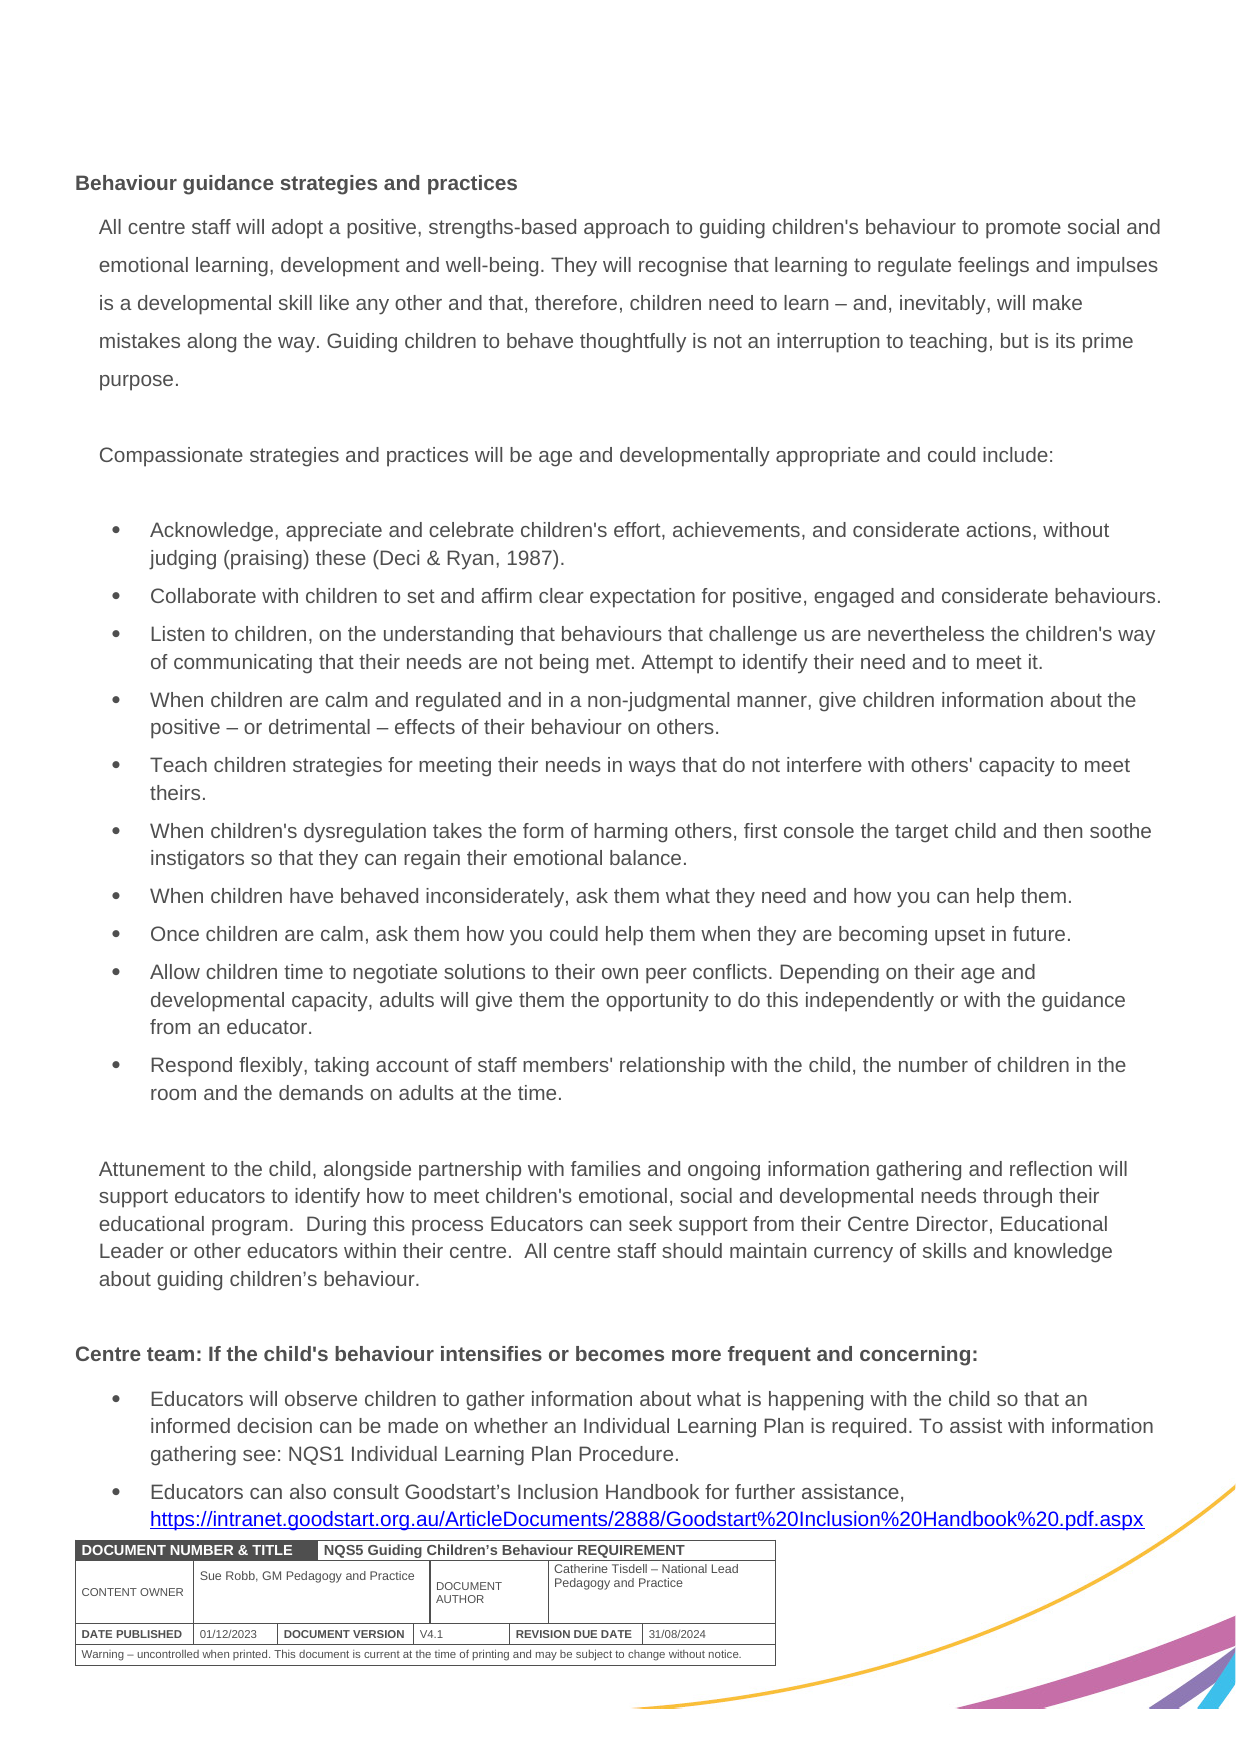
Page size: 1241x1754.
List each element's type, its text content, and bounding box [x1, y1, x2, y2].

subtitle Centre team: If the child's behaviour intensifies or becomes more frequent and concerning: [75, 1342, 1165, 1366]
text When children have behaved inconsiderately, ask them what they need and how you can help them. [112, 884, 1165, 908]
text Educators can also consult Goodstart’s Inclusion Handbook for further assistance, https://intranet.goodstart.org.au/ArticleDocuments/2888/Goodstart%20Inclusion%20Handbook%20.pdf.aspx [112, 1479, 1165, 1531]
text When children's dysregulation takes the form of harming others, first console the target child and then soothe instigators so that they can regain their emotional balance. [112, 818, 1165, 870]
text Listen to children, on the understanding that behaviours that challenge us are nevertheless the children's way of communicating that their needs are not being met. Attempt to identify their need and to meet it. [112, 622, 1165, 673]
list All centre staff will adopt a positive, strengths-based approach to guiding children's behaviour to promote social and [99, 215, 1165, 239]
text Respond flexibly, taking account of staff members' relationship with the child, the number of children in the room and the demands on adults at the time. [112, 1053, 1165, 1104]
picture [0, 1478, 1236, 1709]
text Acknowledge, appreciate and celebrate children's effort, achievements, and considerate actions, without judging (praising) these (Deci & Ryan, 1987). [112, 518, 1165, 570]
list is a developmental skill like any other and that, therefore, children need to learn – and, inevitably, will make [99, 291, 1165, 315]
list emotional learning, development and well-being. They will recognise that learning to regulate feelings and impulses [99, 253, 1165, 277]
text Once children are calm, ask them how you could help them when they are becoming upset in future. [112, 922, 1165, 946]
list Compassionate strategies and practices will be age and developmentally appropriate and could include: [99, 442, 1165, 466]
subtitle Behaviour guidance strategies and practices [75, 171, 1165, 195]
text Educators will observe children to gather information about what is happening with the child so that an informed decision can be made on whether an Individual Learning Plan is required. To assist with information gathering see: NQS1 Individual Learning Plan Procedure. [112, 1386, 1165, 1466]
text Teach children strategies for meeting their needs in ways that do not interfere with others' capacity to meet theirs. [112, 753, 1165, 804]
list mistakes along the way. Guiding children to behave thoughtfully is not an interruption to teaching, but is its prime [99, 329, 1165, 353]
list purpose. [99, 367, 1165, 391]
text Collaborate with children to set and affirm clear expectation for positive, engaged and considerate behaviours. [112, 584, 1165, 608]
text When children are calm and regulated and in a non-judgmental manner, give children information about the positive – or detrimental – effects of their behaviour on others. [112, 687, 1165, 739]
text Allow children time to negotiate solutions to their own peer conflicts. Depending on their age and developmental capacity, adults will give them the opportunity to do this independently or with the guidance from an educator. [112, 960, 1165, 1039]
list Attunement to the child, alongside partnership with families and ongoing information gathering and reflection will support educators to identify how to meet children's emotional, social and developmental needs through their educational program. During this process Educators can seek support from their Centre Director, Educational Leader or other educators within their centre. All centre staff should maintain currency of skills and knowledge about guiding children’s behaviour. [99, 1156, 1165, 1290]
